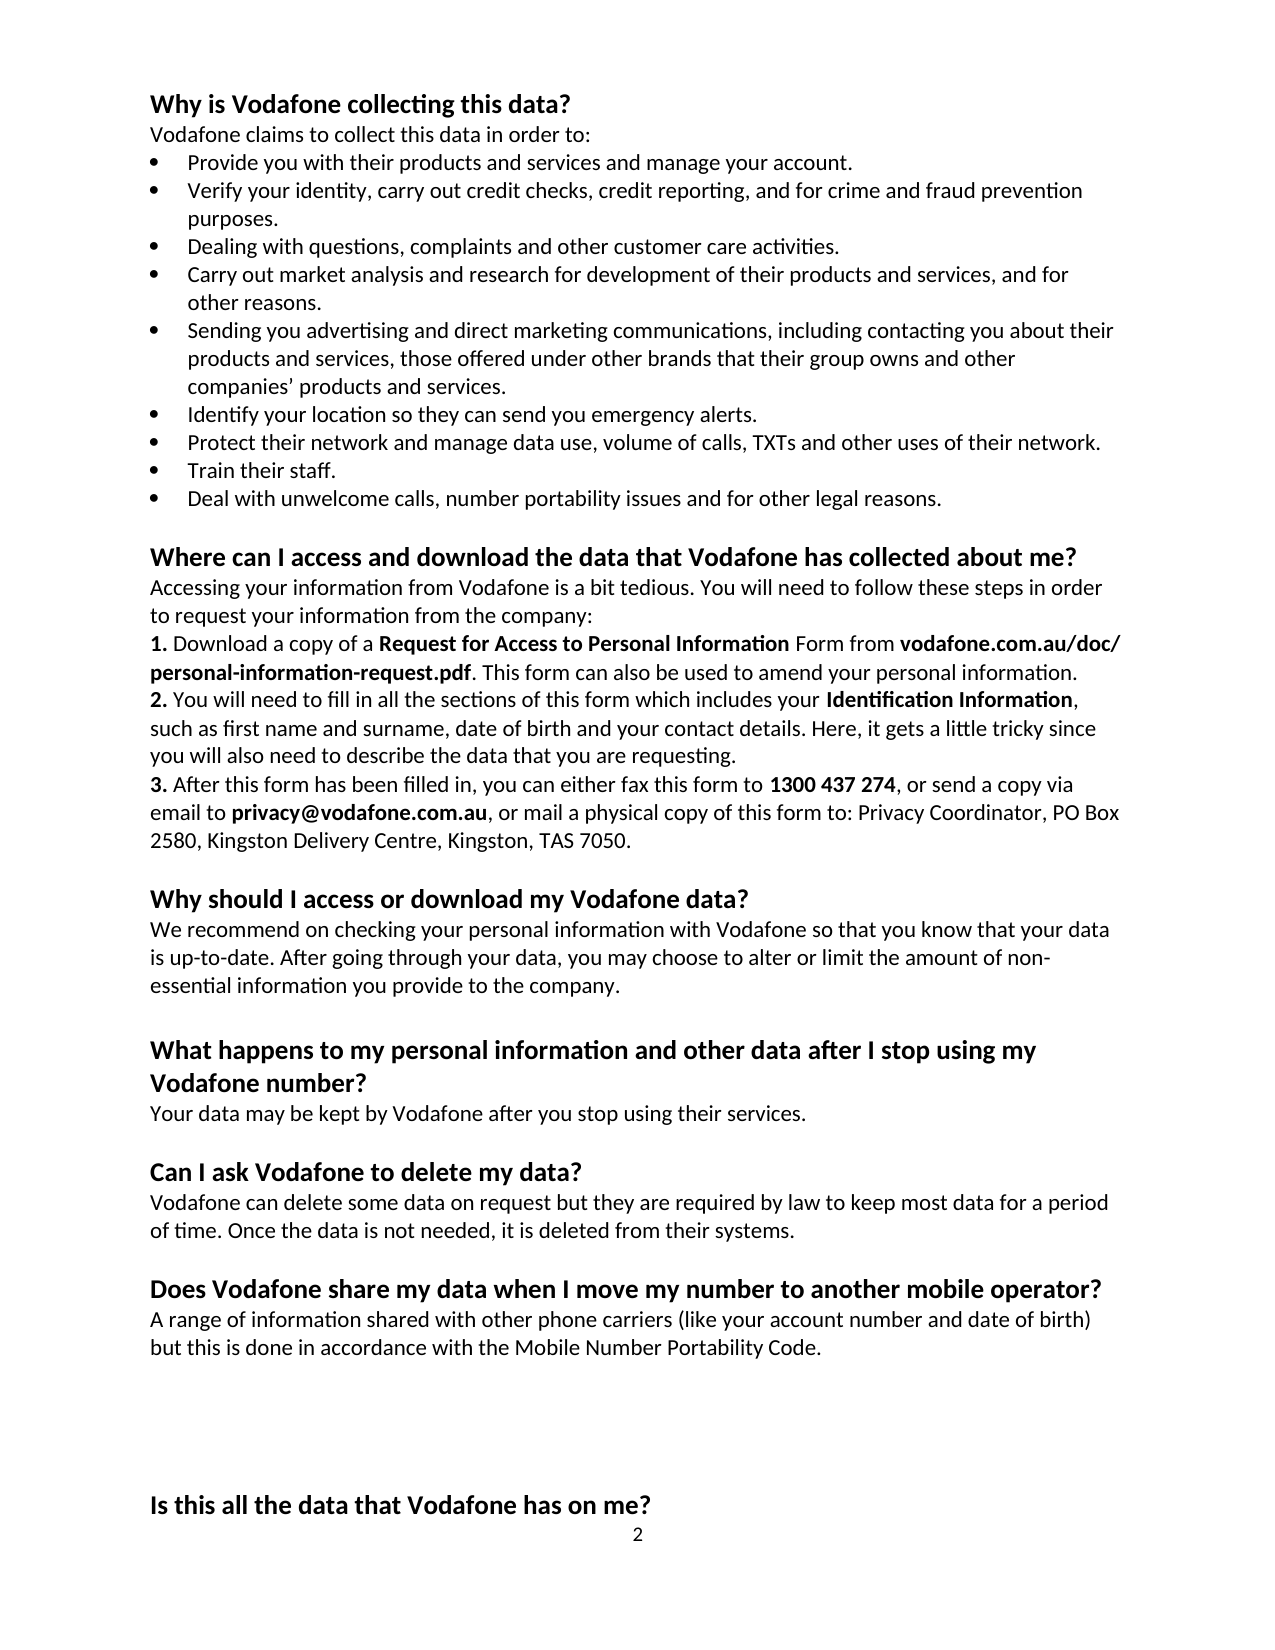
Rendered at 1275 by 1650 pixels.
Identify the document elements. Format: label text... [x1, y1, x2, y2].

list Carry out market analysis and research for development of their products and services, and for other reasons. [150, 260, 1125, 316]
list Identify your location so they can send you emergency alerts. [150, 400, 1125, 428]
list Deal with unwelcome calls, number portability issues and for other legal reasons. [150, 484, 1125, 512]
text Where can I access and download the data that Vodafone has collected about me? [150, 541, 1125, 573]
text Vodafone can delete some data on request but they are required by law to keep most data for a period of time. Once the data is not needed, it is deleted from their systems. [150, 1188, 1125, 1244]
list Dealing with questions, complaints and other customer care activities. [150, 232, 1125, 260]
text Is this all the data that Vodafone has on me? [150, 1488, 1125, 1521]
text What happens to my personal information and other data after I stop using my Vodafone number? [150, 1033, 1125, 1099]
text Does Vodafone share my data when I move my number to another mobile operator? [150, 1272, 1125, 1305]
text Vodafone claims to collect this data in order to: [150, 120, 1125, 148]
text Why is Vodafone collecting this data? [150, 87, 1125, 120]
list Sending you advertising and direct marketing communications, including contacting you about their products and services, those offered under other brands that their group owns and other companies’ products and services. [150, 316, 1125, 400]
text A range of information shared with other phone carriers (like your account number and date of birth) but this is done in accordance with the Mobile Number Portability Code. [150, 1305, 1125, 1361]
list Provide you with their products and services and manage your account. [150, 148, 1125, 176]
text We recommend on checking your personal information with Vodafone so that you know that your data is up-to-date. After going through your data, you may choose to alter or limit the amount of non-essential information you provide to the company. [150, 915, 1125, 999]
list Verify your identity, carry out credit checks, credit reporting, and for crime and fraud prevention purposes. [150, 176, 1125, 232]
text Can I ask Vodafone to delete my data? [150, 1155, 1125, 1188]
list Protect their network and manage data use, volume of calls, TXTs and other uses of their network. [150, 428, 1125, 456]
text Your data may be kept by Vodafone after you stop using their services. [150, 1099, 1125, 1127]
text 3. After this form has been filled in, you can either fax this form to 1300 437 274, or send a copy via email to privacy@vodafone.com.au, or mail a physical copy of this form to: Privacy Coordinator, PO Box 2580, Kingston Delivery Centre, Kingston, TAS 7050. [150, 770, 1125, 854]
text Accessing your information from Vodafone is a bit tedious. You will need to follow these steps in order to request your information from the company: [150, 573, 1125, 629]
list Train their staff. [150, 456, 1125, 484]
text Why should I access or download my Vodafone data? [150, 882, 1125, 915]
text 1. Download a copy of a Request for Access to Personal Information Form from vodafone.com.au/doc/ personal-information-request.pdf. This form can also be used to amend your personal information. [150, 629, 1125, 686]
text 2. You will need to fill in all the sections of this form which includes your Identification Information, such as first name and surname, date of birth and your contact details. Here, it gets a little tricky since you will also need to describe the data that you are requesting. [150, 686, 1125, 770]
